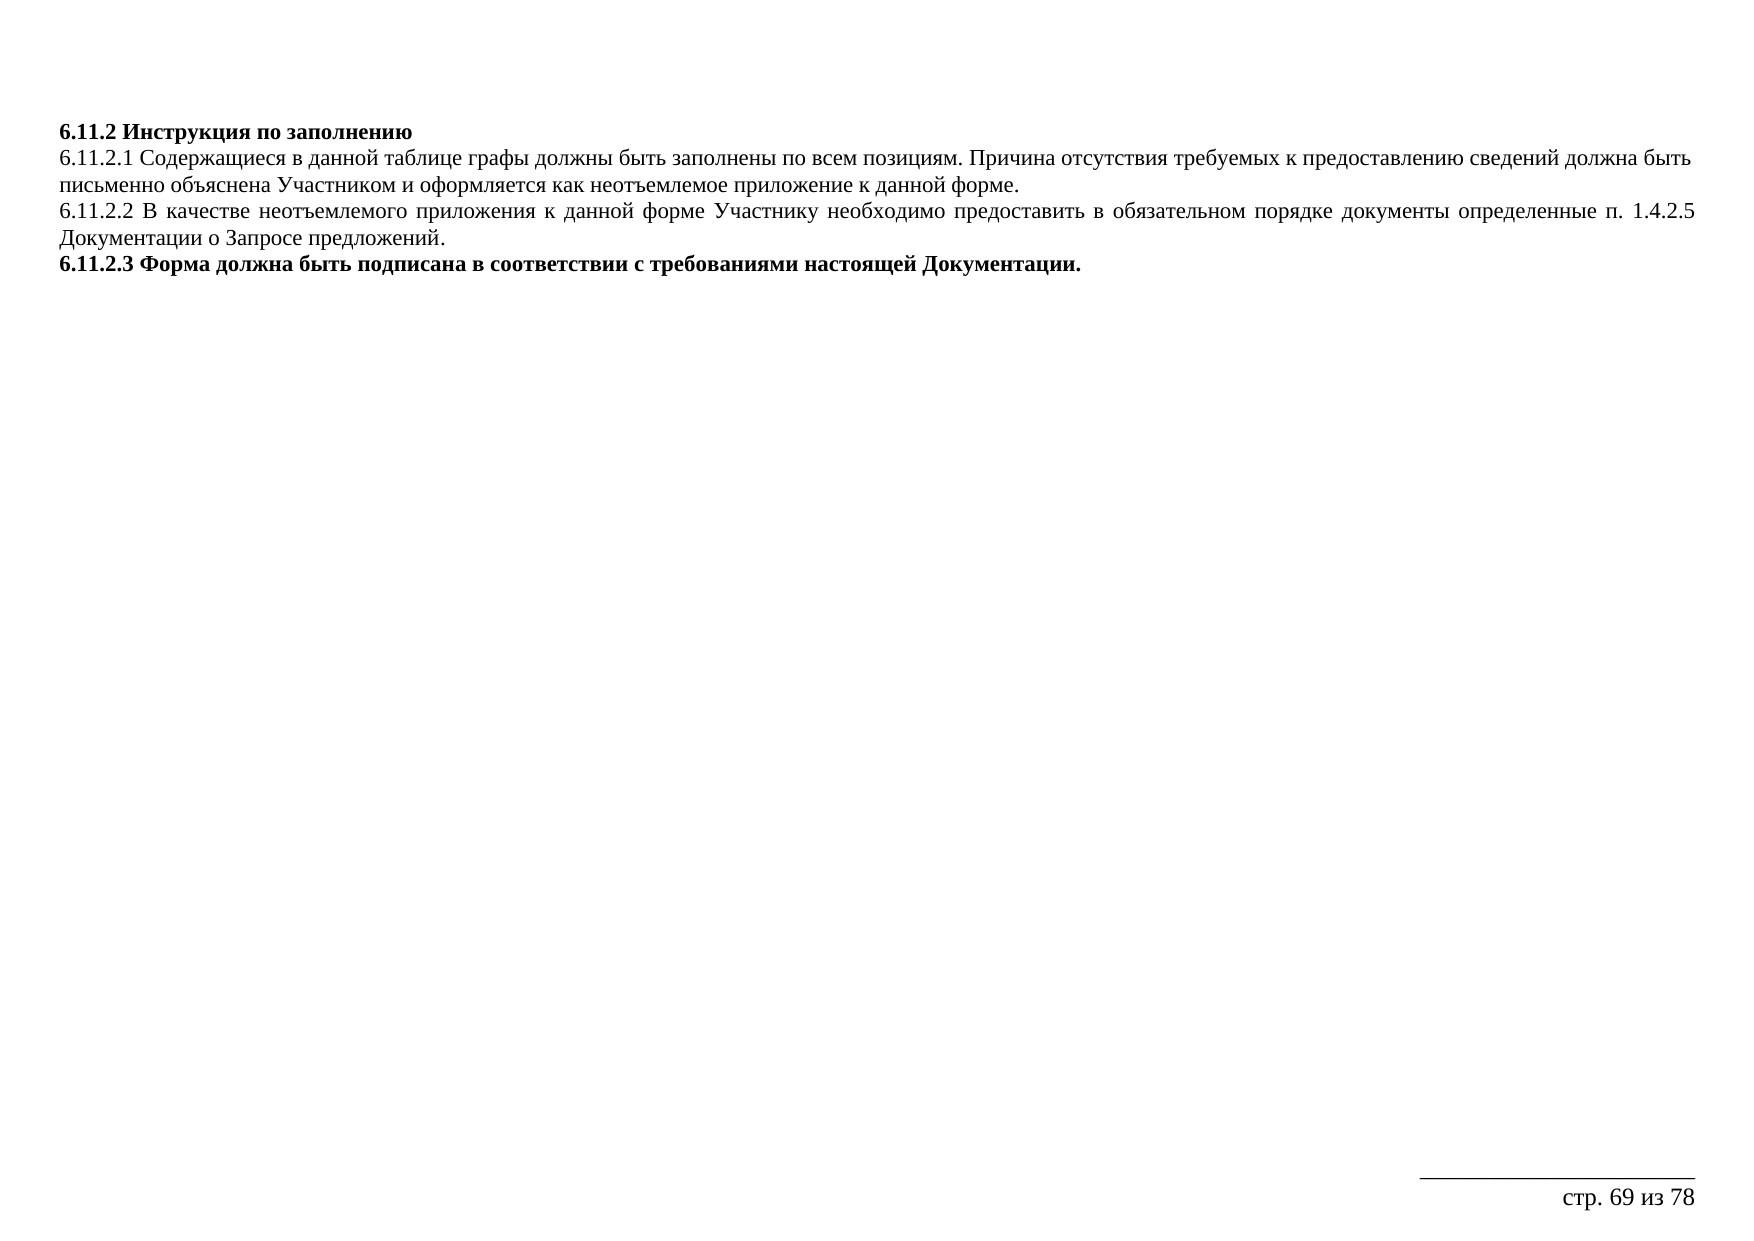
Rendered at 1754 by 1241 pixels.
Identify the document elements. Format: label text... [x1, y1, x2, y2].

text 6.11.2 Инструкция по заполнению [59, 118, 1695, 144]
text 6.11.2.2 В качестве неотъемлемого приложения к данной форме Участнику необходимо предоставить в обязательном порядке документы определенные п. 1.4.2.5 Документации о Запросе предложений. [59, 197, 1695, 250]
text 6.11.2.1 Содержащиеся в данной таблице графы должны быть заполнены по всем позициям. Причина отсутствия требуемых к предоставлению сведений должна быть письменно объяснена Участником и оформляется как неотъемлемое приложение к данной форме. [59, 144, 1695, 197]
text 6.11.2.3 Форма должна быть подписана в соответствии с требованиями настоящей Документации. [59, 250, 1695, 276]
